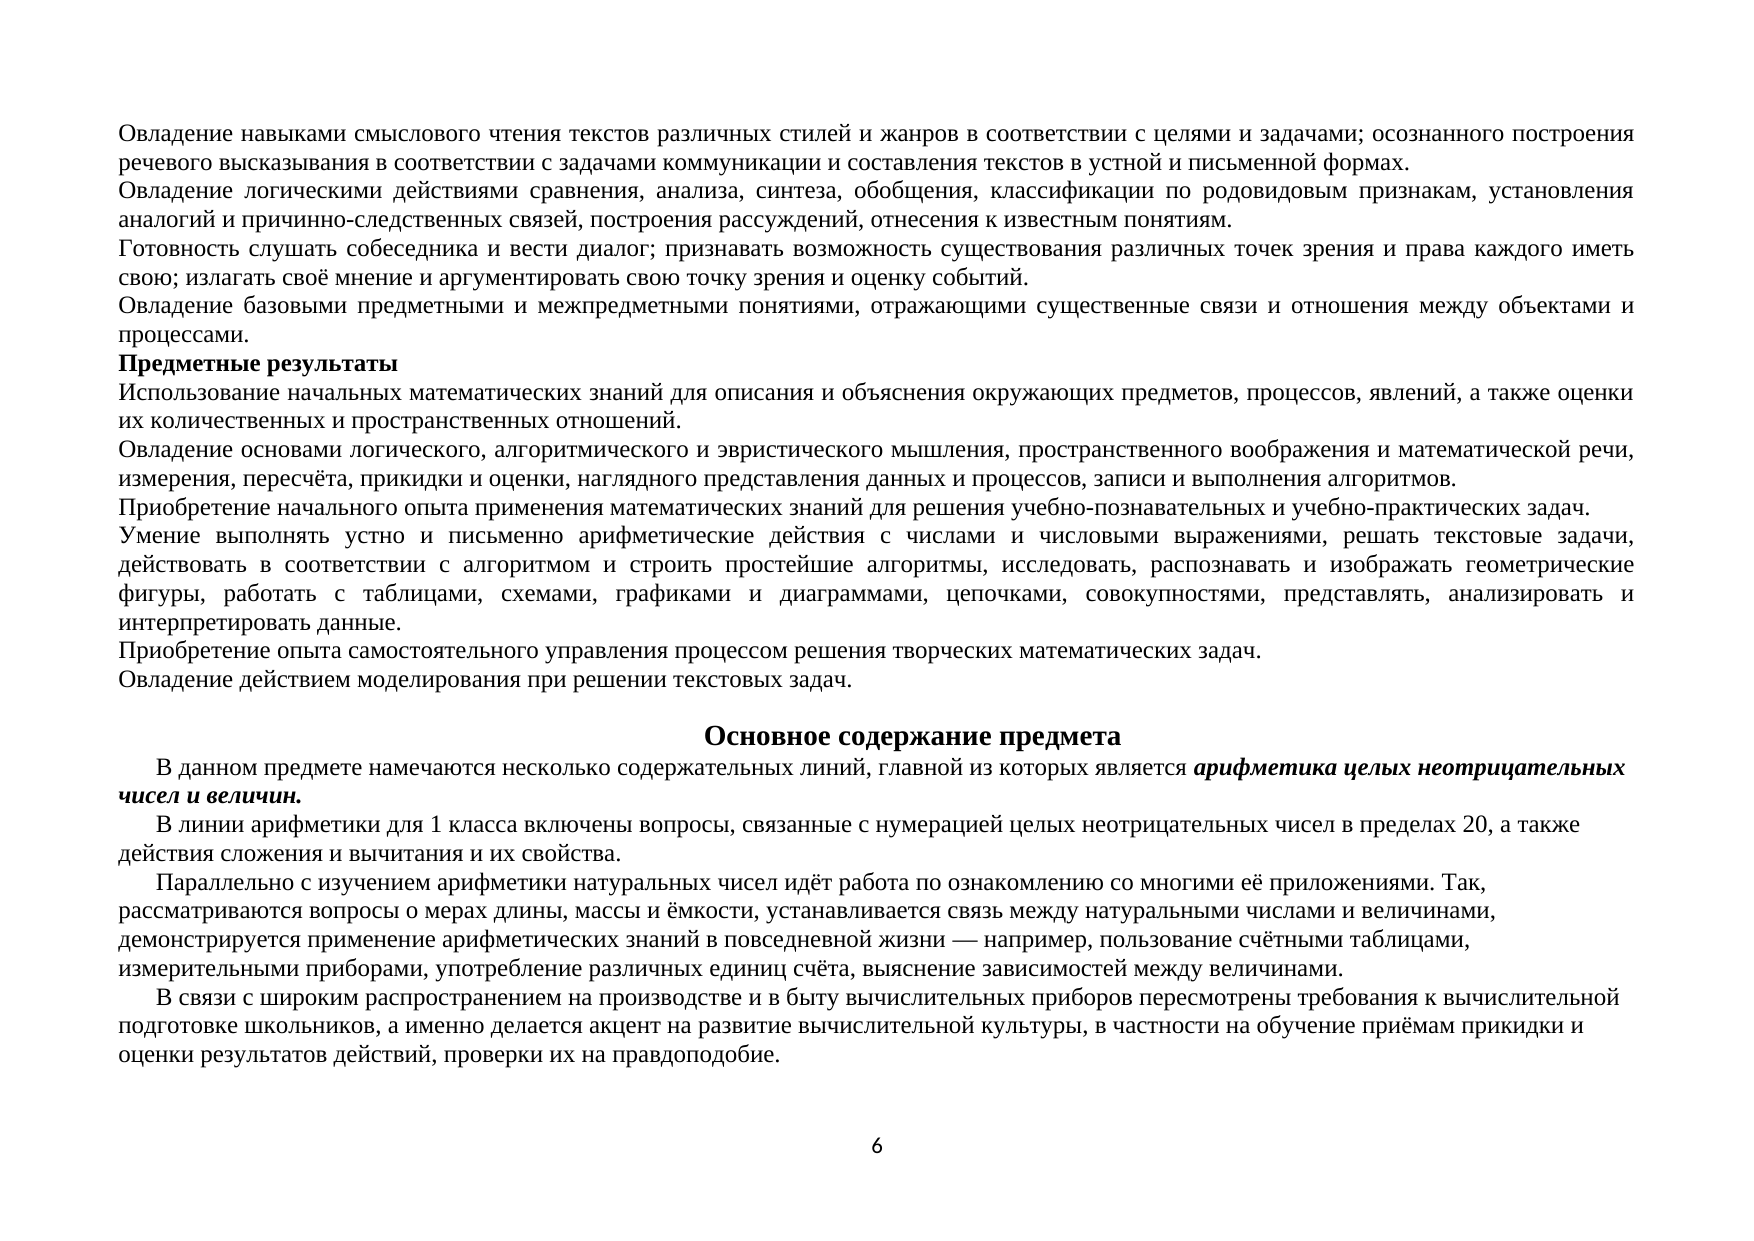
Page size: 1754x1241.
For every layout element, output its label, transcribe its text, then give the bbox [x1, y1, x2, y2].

text Овладение основами логического, алгоритмического и эвристического мышления, пространственного воображения и математической речи, измерения, пересчёта, прикидки и оценки, наглядного представления данных и процессов, записи и выполнения алгоритмов. [118, 434, 1636, 492]
text Овладение логическими действиями сравнения, анализа, синтеза, обобщения, классификации по родовидовым признакам, установления аналогий и причинно-следственных связей, построения рассуждений, отнесения к известным понятиям. [118, 176, 1636, 233]
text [118, 752, 1636, 1068]
subtitle Основное содержание предмета [118, 718, 1636, 752]
text Овладение навыками смыслового чтения текстов различных стилей и жанров в соответствии с целями и задачами; осознанного построения речевого высказывания в соответствии с задачами коммуникации и составления текстов в устной и письменной формах. [118, 118, 1636, 176]
text Предметные результаты [118, 348, 1636, 377]
text Готовность слушать собеседника и вести диалог; признавать возможность существования различных точек зрения и права каждого иметь свою; излагать своё мнение и аргументировать свою точку зрения и оценку событий. [118, 233, 1636, 291]
text Овладение базовыми предметными и межпредметными понятиями, отражающими существенные связи и отношения между объектами и процессами. [118, 291, 1636, 348]
text Приобретение начального опыта применения математических знаний для решения учебно-познавательных и учебно-практических задач. [118, 492, 1636, 521]
text Умение выполнять устно и письменно арифметические действия с числами и числовыми выражениями, решать текстовые задачи, действовать в соответствии с алгоритмом и строить простейшие алгоритмы, исследовать, распознавать и изображать геометрические фигуры, работать с таблицами, схемами, графиками и диаграммами, цепочками, совокупностями, представлять, анализировать и интерпретировать данные. [118, 521, 1636, 636]
text Приобретение опыта самостоятельного управления процессом решения творческих математических задач. [118, 636, 1636, 664]
text Овладение действием моделирования при решении текстовых задач. [118, 664, 1636, 693]
text Использование начальных математических знаний для описания и объяснения окружающих предметов, процессов, явлений, а также оценки их количественных и пространственных отношений. [118, 377, 1636, 434]
